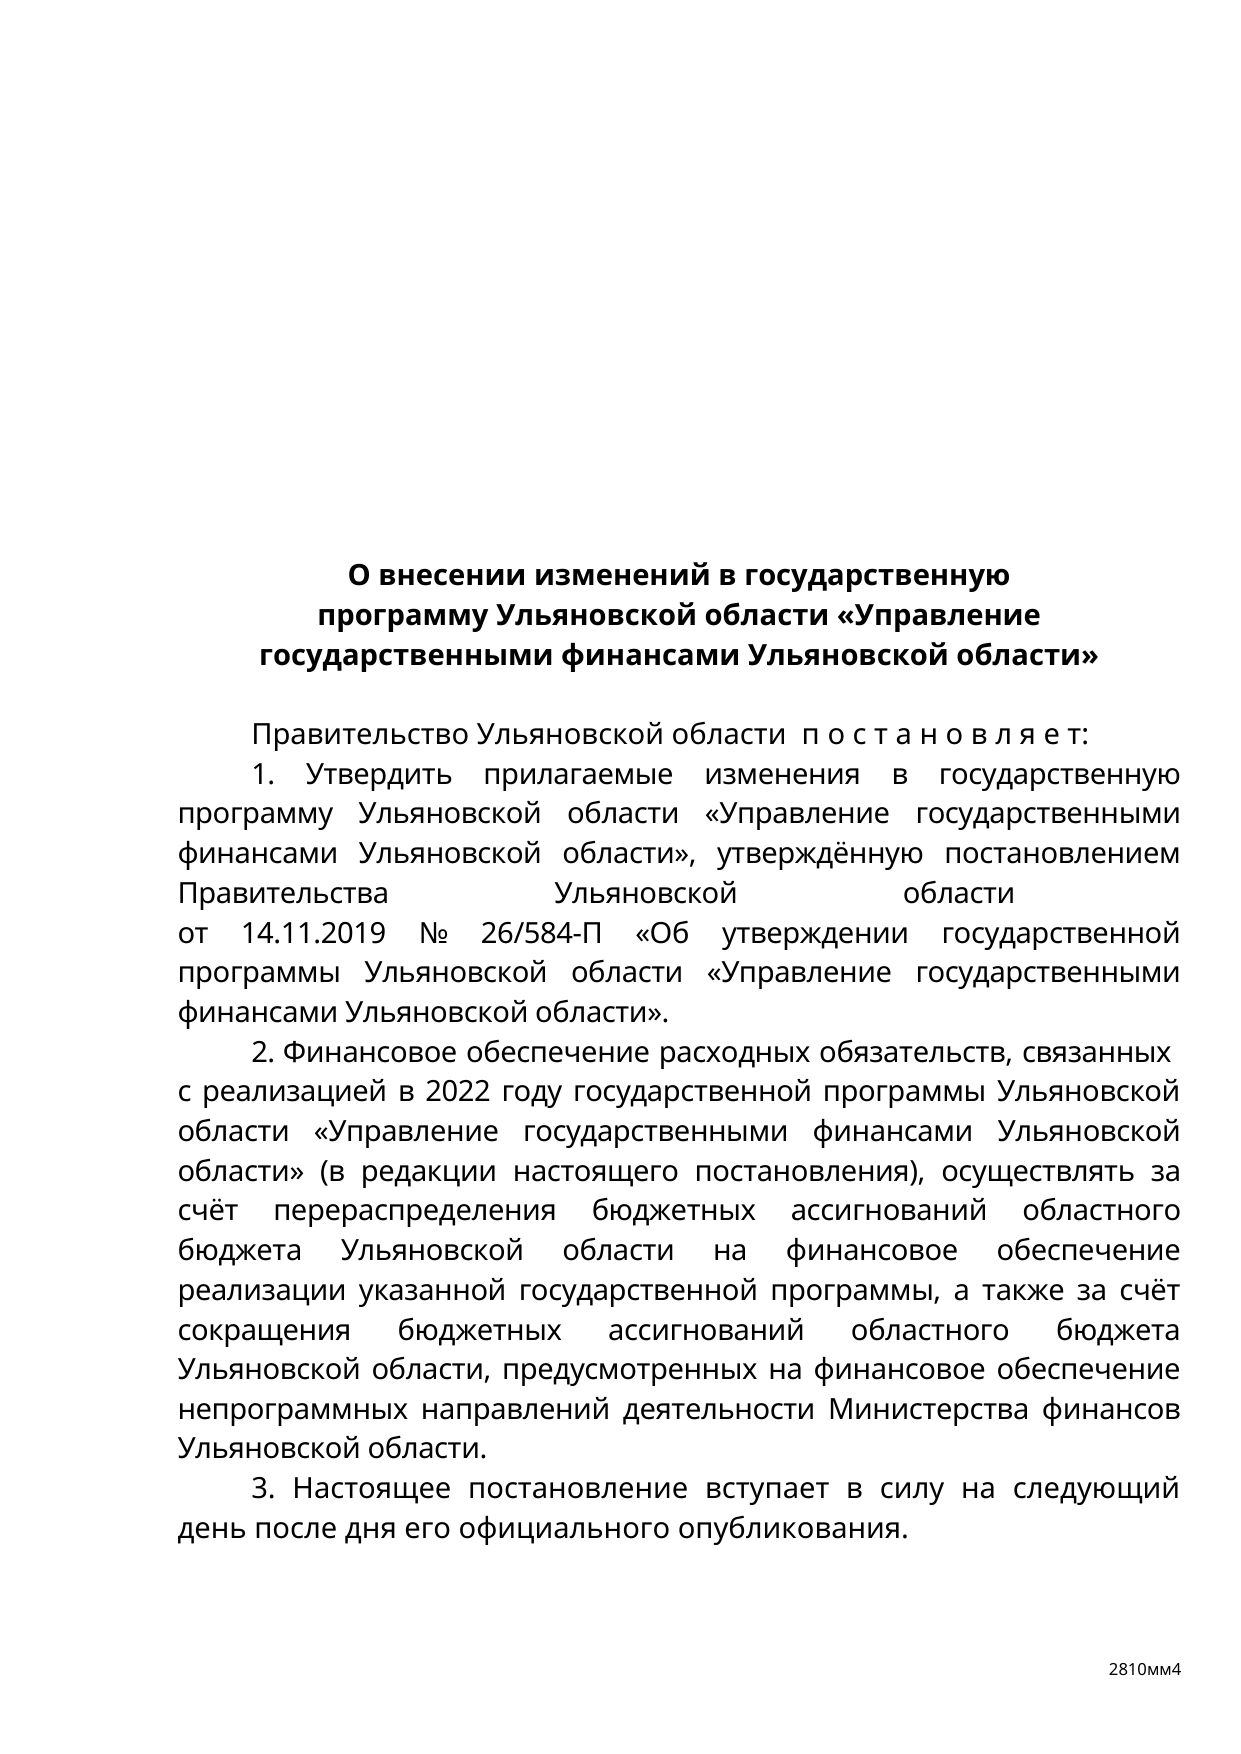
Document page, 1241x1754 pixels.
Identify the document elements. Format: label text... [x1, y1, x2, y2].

text О внесении изменений в государственную [177, 555, 1181, 594]
text 2. Финансовое обеспечение расходных обязательств, связанных с реализацией в 2022 году государственной программы Ульяновской области «Управление государственными финансами Ульяновской области» (в редакции настоящего постановления), осуществлять за счёт перераспределения бюджетных ассигнований областного бюджета Ульяновской области на финансовое обеспечение реализации указанной государственной программы, а также за счёт сокращения бюджетных ассигнований областного бюджета Ульяновской области, предусмотренных на финансовое обеспечение непрограммных направлений деятельности Министерства финансов Ульяновской области. [177, 1031, 1181, 1467]
text 1. Утвердить прилагаемые изменения в государственную программу Ульяновской области «Управление государственными финансами Ульяновской области», утверждённую постановлением Правительства Ульяновской области от 14.11.2019 № 26/584-П «Об утверждении государственной программы Ульяновской области «Управление государственными финансами Ульяновской области». [177, 753, 1181, 1031]
text программу Ульяновской области «Управление [177, 594, 1181, 634]
text Правительство Ульяновской области п о с т а н о в л я е т: [177, 713, 1181, 753]
text государственными финансами Ульяновской области» [177, 634, 1181, 674]
text 3. Настоящее постановление вступает в силу на следующий день после дня его официального опубликования. [177, 1467, 1181, 1547]
